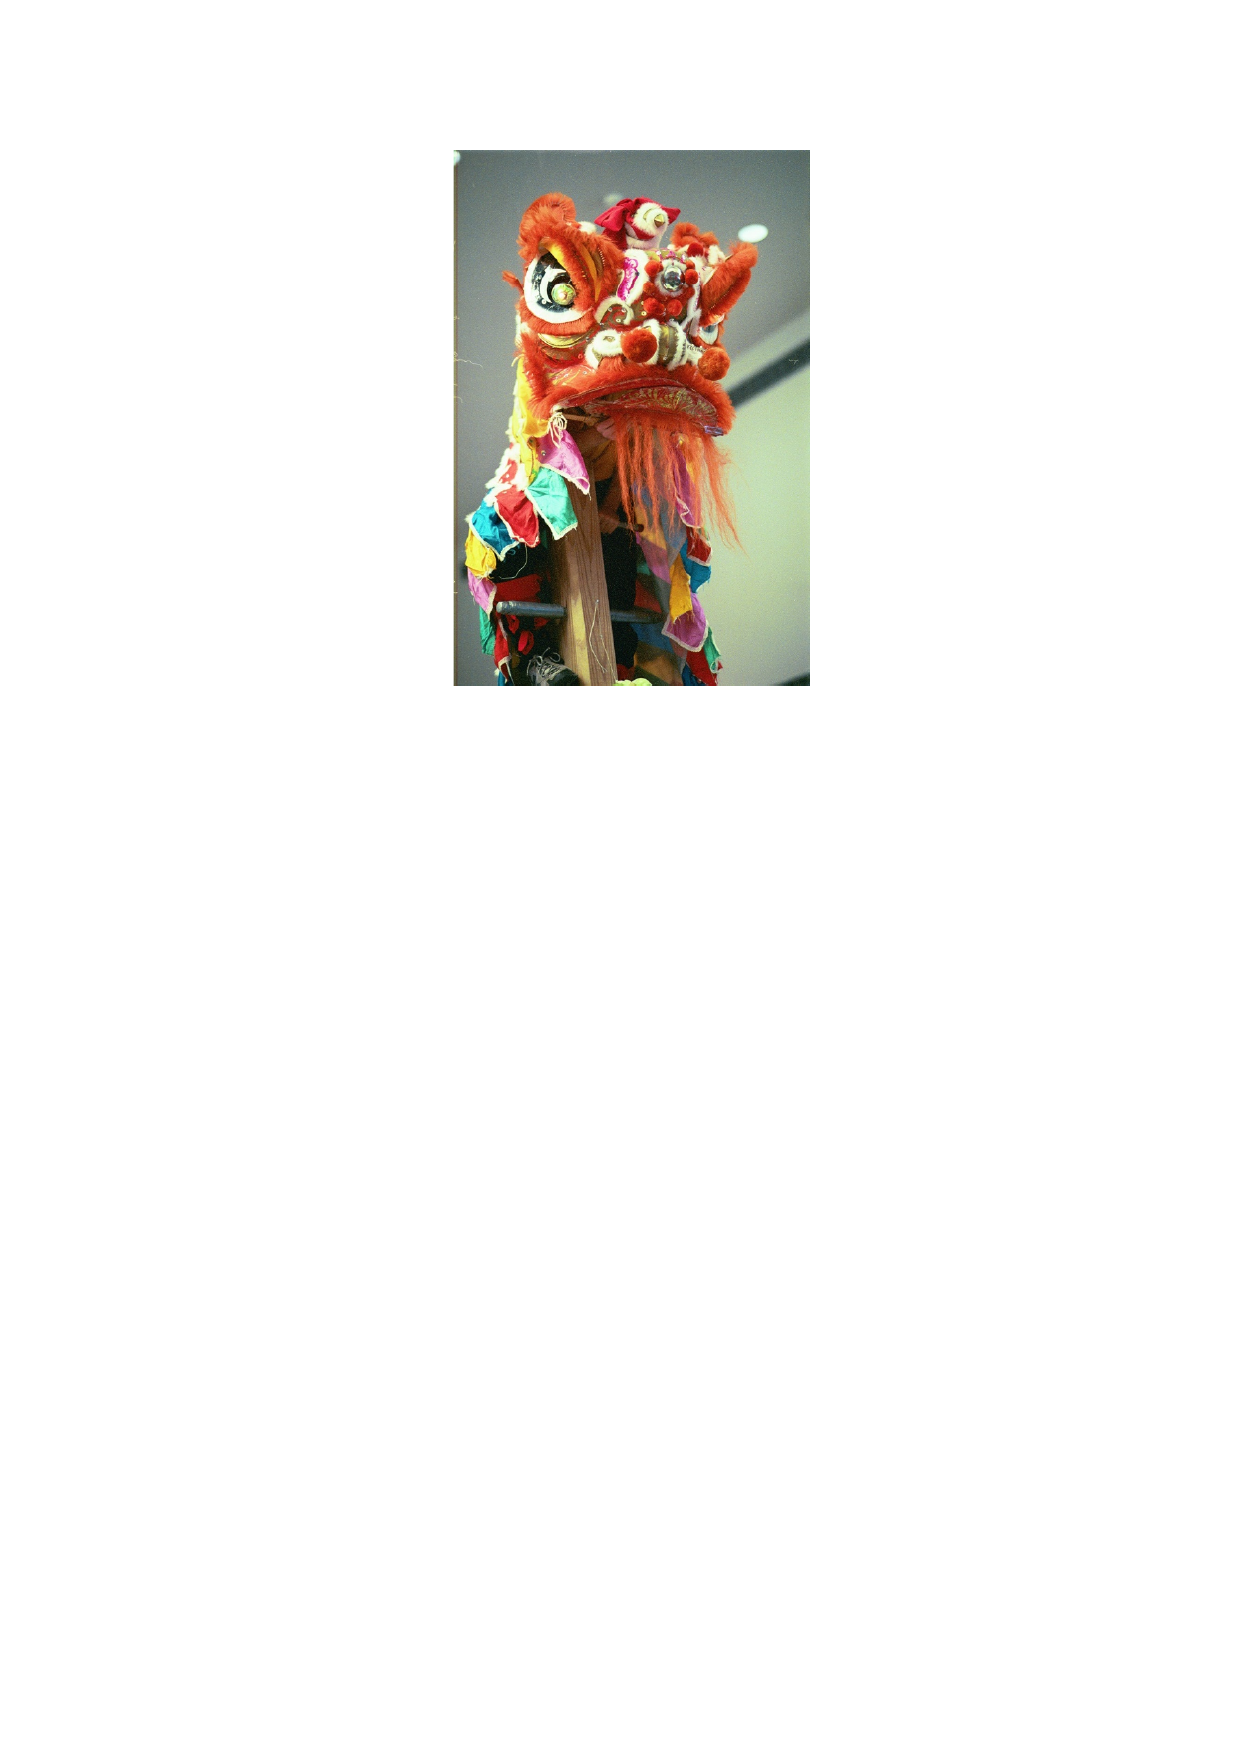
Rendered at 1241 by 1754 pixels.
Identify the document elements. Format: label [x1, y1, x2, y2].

picture [453, 150, 810, 686]
